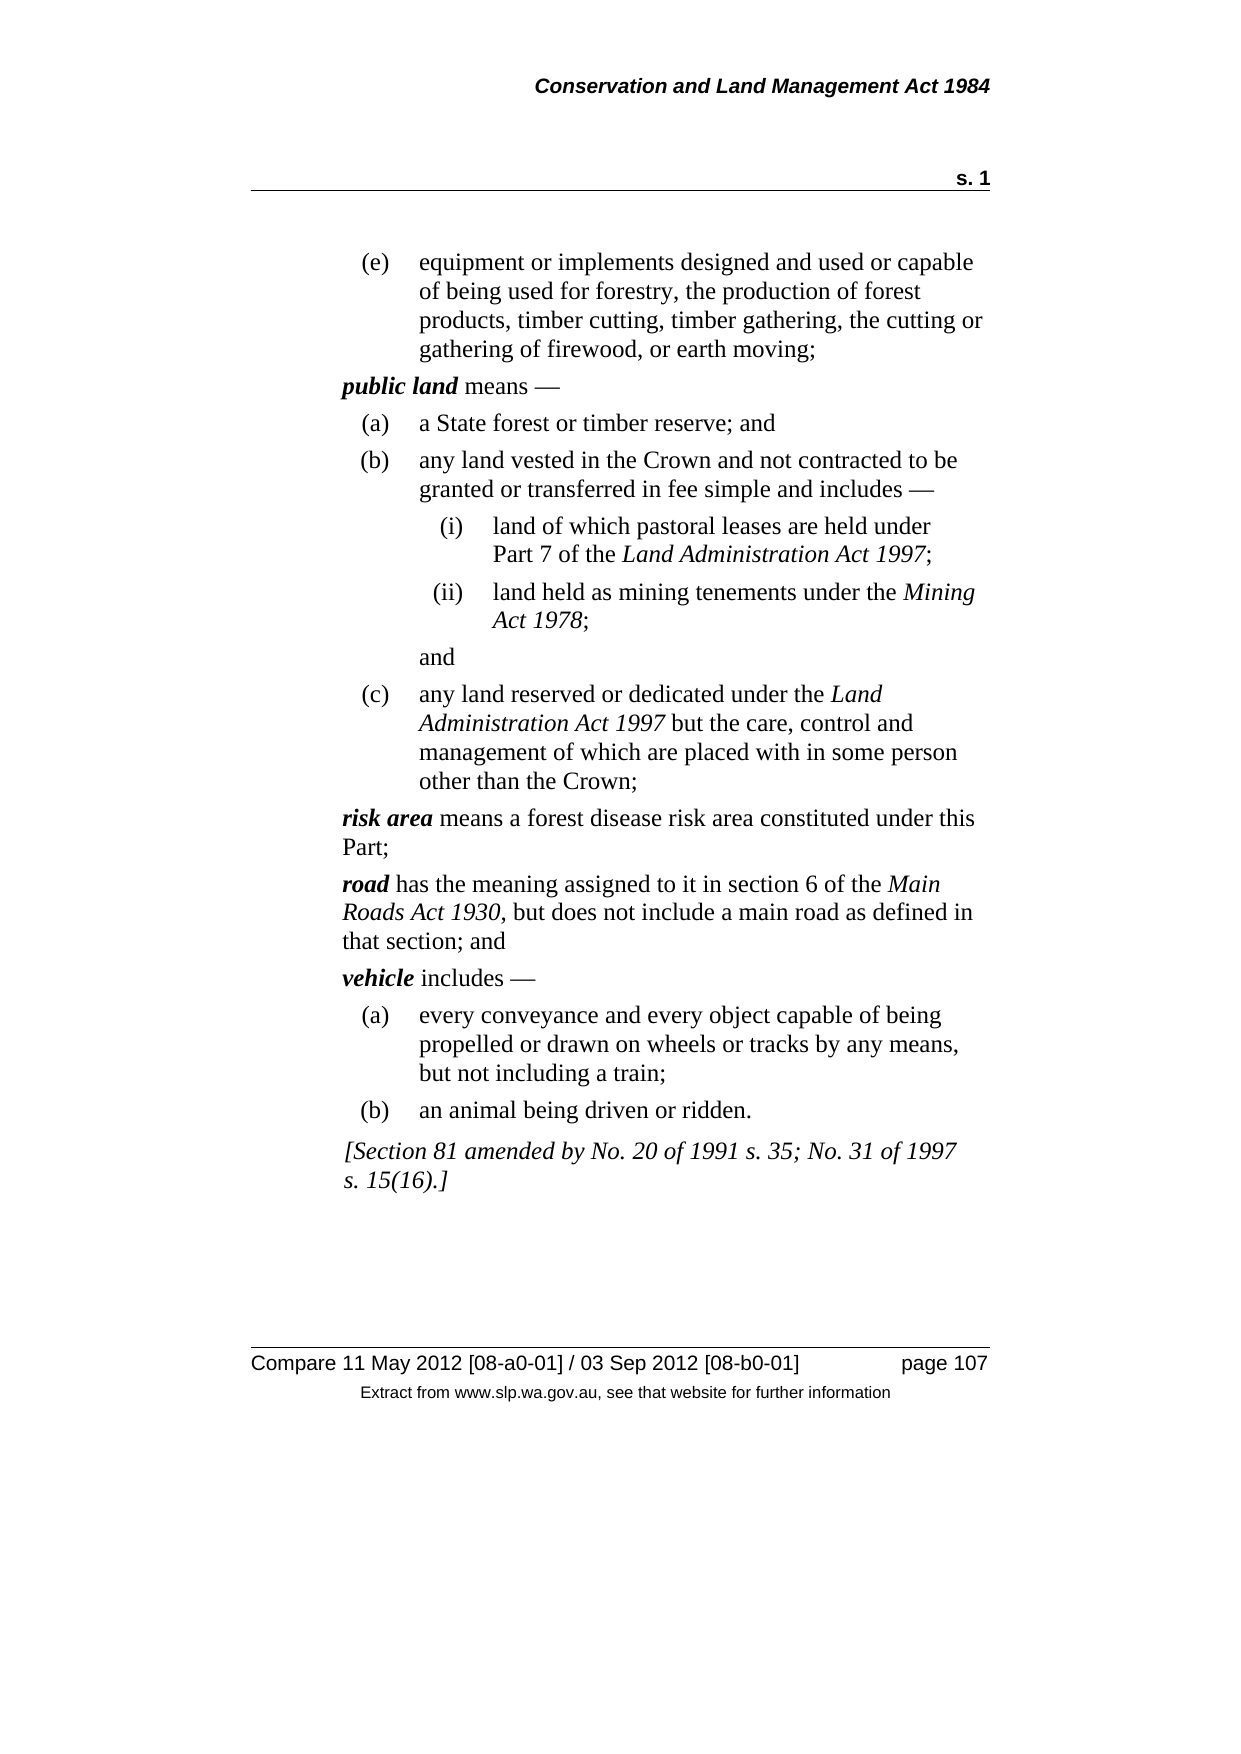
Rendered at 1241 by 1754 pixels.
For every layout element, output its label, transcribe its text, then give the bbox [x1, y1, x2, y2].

text (ii) land held as mining tenements under the Mining Act 1978; [251, 577, 990, 634]
text (a) a State forest or timber reserve; and [251, 408, 990, 437]
text (b) any land vested in the Crown and not contracted to be granted or transferred in fee simple and includes — [251, 445, 990, 502]
text public land means — [251, 371, 990, 399]
text risk area means a forest disease risk area constituted under this Part; [251, 803, 990, 860]
text (e) equipment or implements designed and used or capable of being used for forestry, the production of forest products, timber cutting, timber gathering, the cutting or gathering of firewood, or earth moving; [251, 247, 990, 362]
text (b) an animal being driven or ridden. [251, 1095, 990, 1124]
text road has the meaning assigned to it in section 6 of the Main Roads Act 1930, but does not include a main road as defined in that section; and [251, 869, 990, 955]
text and [251, 642, 990, 671]
text (c) any land reserved or dedicated under the Land Administration Act 1997 but the care, control and management of which are placed with in some person other than the Crown; [251, 679, 990, 794]
text [Section 81 amended by No. 20 of 1991 s. 35; No. 31 of 1997 s. 15(16).] [251, 1136, 990, 1194]
text (i) land of which pastoral leases are held under Part 7 of the Land Administration Act 1997; [251, 511, 990, 568]
text (a) every conveyance and every object capable of being propelled or drawn on wheels or tracks by any means, but not including a train; [251, 1000, 990, 1087]
text vehicle includes — [251, 963, 990, 992]
